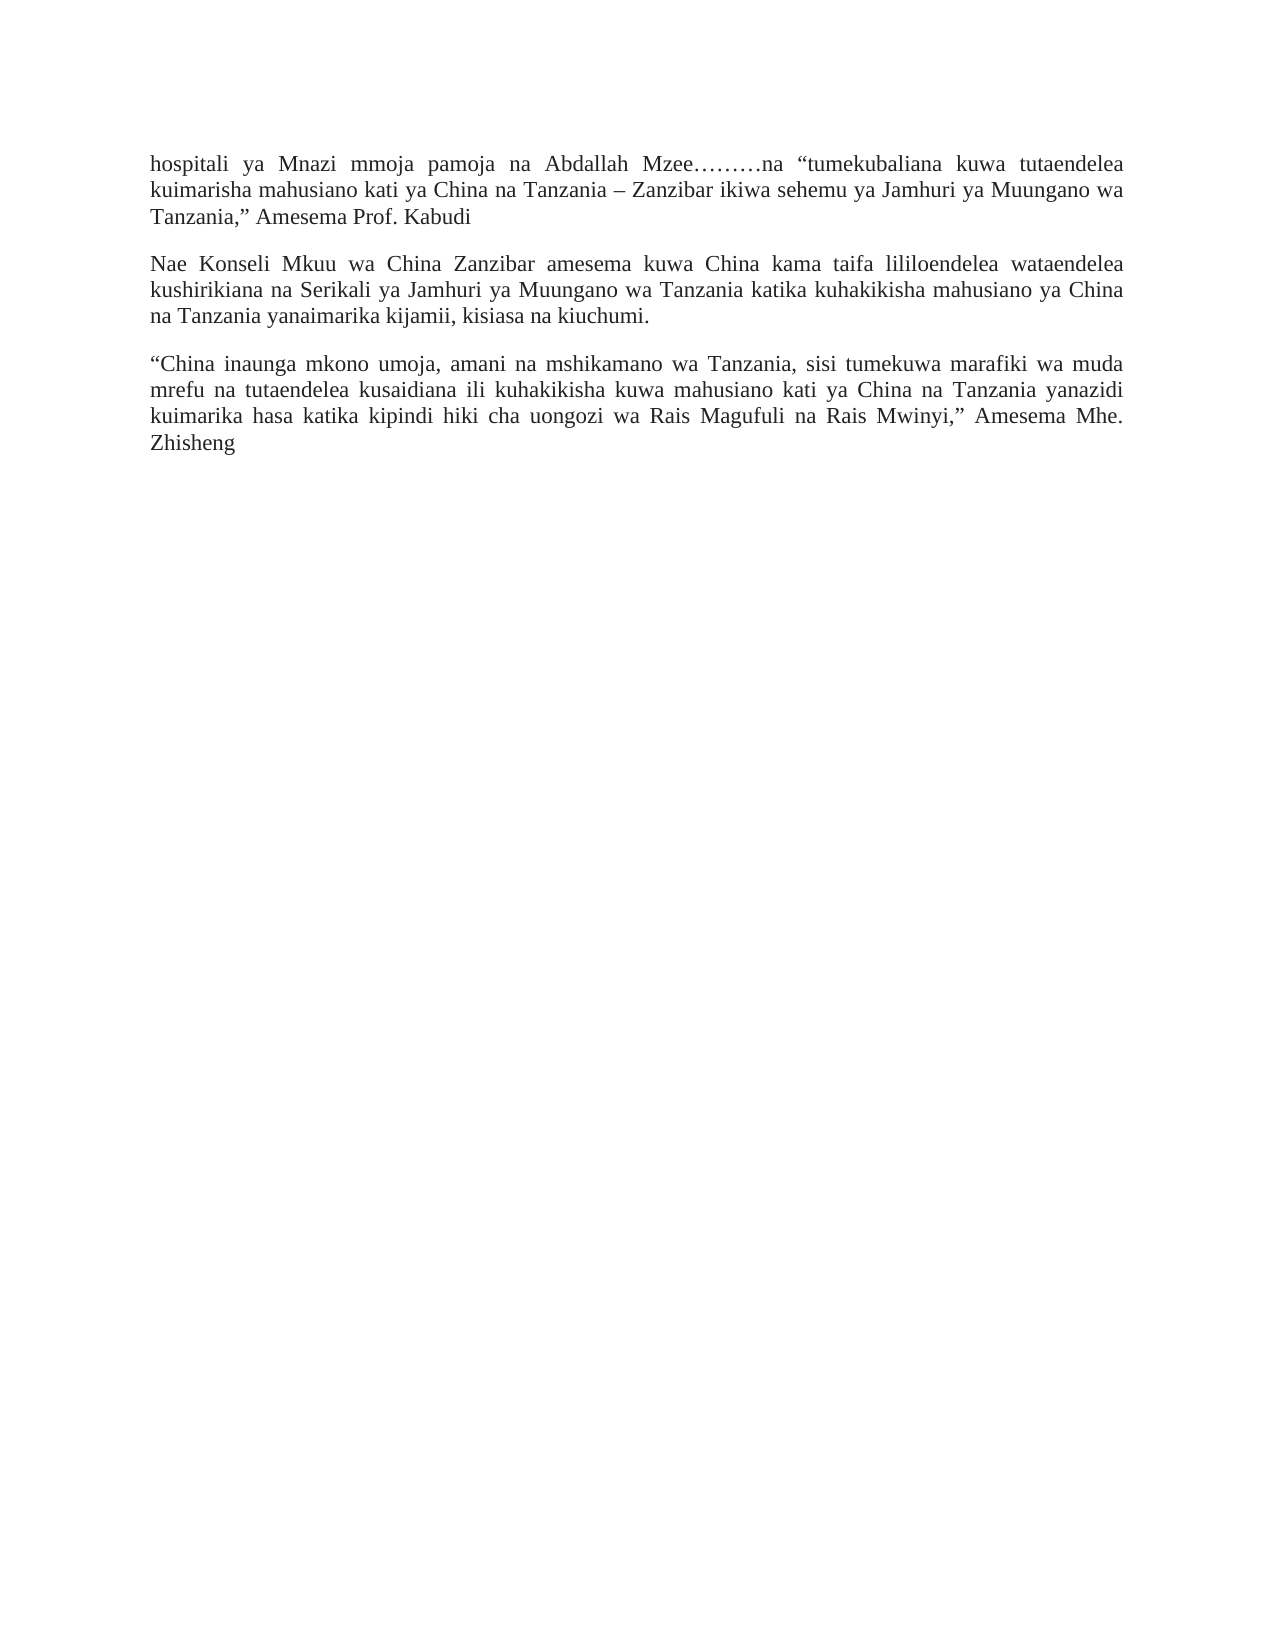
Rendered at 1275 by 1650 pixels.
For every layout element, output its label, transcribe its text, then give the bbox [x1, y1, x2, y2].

text Nae Konseli Mkuu wa China Zanzibar amesema kuwa China kama taifa lililoendelea wataendelea kushirikiana na Serikali ya Jamhuri ya Muungano wa Tanzania katika kuhakikisha mahusiano ya China na Tanzania yanaimarika kijamii, kisiasa na kiuchumi. [150, 250, 1125, 329]
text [150, 150, 1125, 229]
text “China inaunga mkono umoja, amani na mshikamano wa Tanzania, sisi tumekuwa marafiki wa muda mrefu na tutaendelea kusaidiana ili kuhakikisha kuwa mahusiano kati ya China na Tanzania yanazidi kuimarika hasa katika kipindi hiki cha uongozi wa Rais Magufuli na Rais Mwinyi,” Amesema Mhe. Zhisheng [150, 350, 1125, 455]
